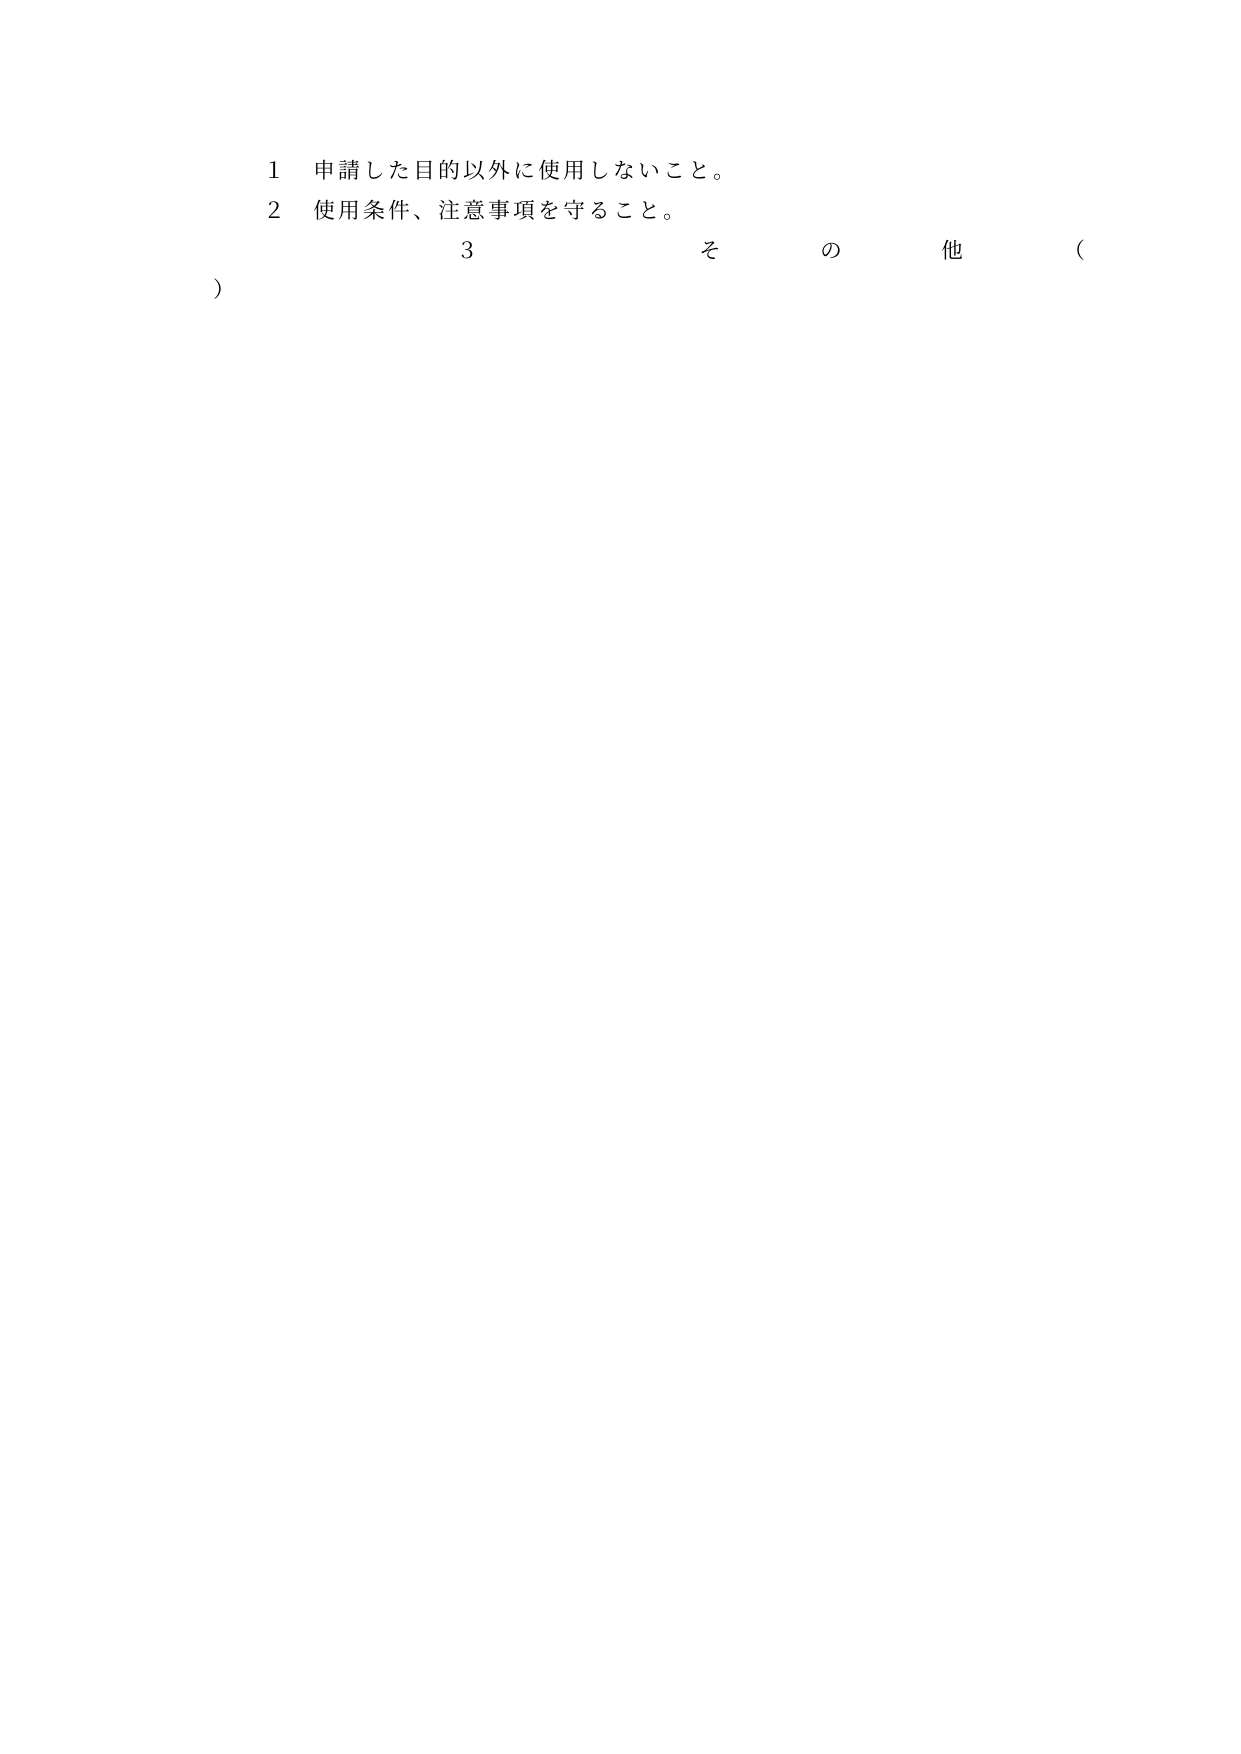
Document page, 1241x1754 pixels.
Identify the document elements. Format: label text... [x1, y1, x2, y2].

text ３ その他（ ） [214, 229, 1089, 308]
text １ 申請した目的以外に使用しないこと。 [214, 150, 1089, 189]
text ２ 使用条件、注意事項を守ること。 [214, 189, 1089, 229]
